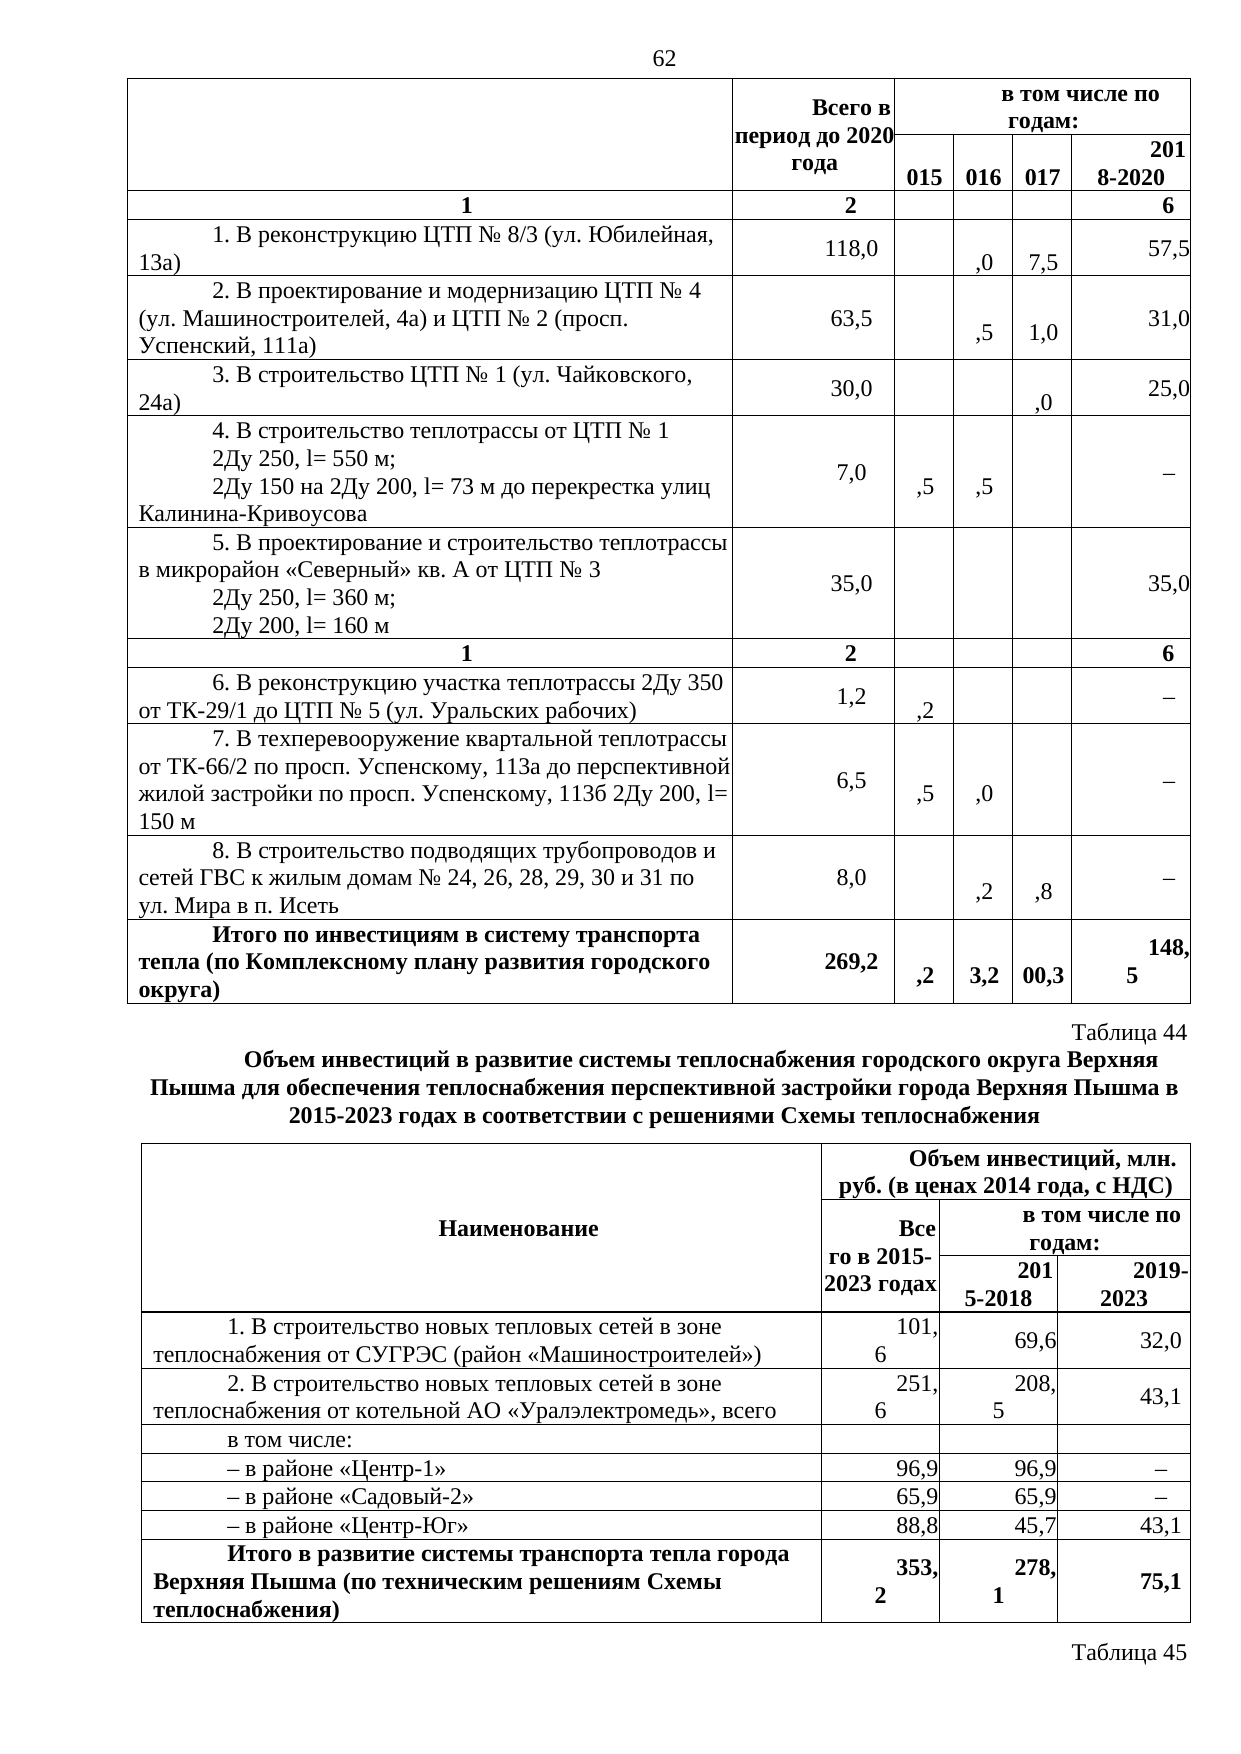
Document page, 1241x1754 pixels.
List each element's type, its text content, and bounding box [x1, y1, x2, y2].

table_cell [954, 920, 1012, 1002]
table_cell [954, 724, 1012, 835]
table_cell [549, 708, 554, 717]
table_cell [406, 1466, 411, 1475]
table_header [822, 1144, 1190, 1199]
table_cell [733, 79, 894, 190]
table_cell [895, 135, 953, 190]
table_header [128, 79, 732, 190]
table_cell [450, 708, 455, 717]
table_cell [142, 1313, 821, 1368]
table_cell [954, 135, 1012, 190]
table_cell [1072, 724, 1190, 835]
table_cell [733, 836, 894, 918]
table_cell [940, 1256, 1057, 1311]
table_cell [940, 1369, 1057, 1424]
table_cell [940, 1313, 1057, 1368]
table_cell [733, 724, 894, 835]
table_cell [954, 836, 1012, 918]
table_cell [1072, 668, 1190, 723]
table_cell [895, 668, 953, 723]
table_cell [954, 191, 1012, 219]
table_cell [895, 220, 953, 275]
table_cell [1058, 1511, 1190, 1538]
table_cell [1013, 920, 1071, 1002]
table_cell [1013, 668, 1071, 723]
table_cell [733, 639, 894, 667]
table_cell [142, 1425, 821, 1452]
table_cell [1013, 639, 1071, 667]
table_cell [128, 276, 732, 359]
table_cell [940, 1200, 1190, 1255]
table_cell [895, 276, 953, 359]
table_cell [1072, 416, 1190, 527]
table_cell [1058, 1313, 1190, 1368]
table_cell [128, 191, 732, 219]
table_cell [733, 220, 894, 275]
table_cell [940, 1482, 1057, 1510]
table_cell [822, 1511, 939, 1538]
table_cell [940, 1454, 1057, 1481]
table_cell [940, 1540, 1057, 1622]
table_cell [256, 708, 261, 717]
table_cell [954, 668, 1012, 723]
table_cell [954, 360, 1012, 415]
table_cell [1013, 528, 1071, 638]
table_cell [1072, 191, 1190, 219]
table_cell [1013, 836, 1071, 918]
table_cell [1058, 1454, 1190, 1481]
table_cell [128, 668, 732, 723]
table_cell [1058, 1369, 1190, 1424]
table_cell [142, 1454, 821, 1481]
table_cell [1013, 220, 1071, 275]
text Таблица 45 [142, 1638, 1187, 1665]
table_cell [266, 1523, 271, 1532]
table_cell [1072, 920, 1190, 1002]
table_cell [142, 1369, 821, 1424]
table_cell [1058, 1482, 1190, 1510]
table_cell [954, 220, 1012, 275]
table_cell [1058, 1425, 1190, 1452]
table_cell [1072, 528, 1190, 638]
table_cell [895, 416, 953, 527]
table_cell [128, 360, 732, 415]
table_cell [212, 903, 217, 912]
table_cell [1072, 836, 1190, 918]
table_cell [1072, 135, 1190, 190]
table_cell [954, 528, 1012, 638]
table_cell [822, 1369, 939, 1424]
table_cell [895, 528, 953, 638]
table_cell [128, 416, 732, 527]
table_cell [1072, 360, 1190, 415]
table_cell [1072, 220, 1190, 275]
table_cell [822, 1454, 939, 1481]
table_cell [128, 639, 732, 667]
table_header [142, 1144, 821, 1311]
text Объем инвестиций в развитие системы теплоснабжения городского округа Верхняя Пышма для обеспечения теплоснабжения перспективной застройки города Верхняя Пышма в 2015-2023 годах в соответствии с решениями Схемы теплоснабжения [142, 1045, 1187, 1128]
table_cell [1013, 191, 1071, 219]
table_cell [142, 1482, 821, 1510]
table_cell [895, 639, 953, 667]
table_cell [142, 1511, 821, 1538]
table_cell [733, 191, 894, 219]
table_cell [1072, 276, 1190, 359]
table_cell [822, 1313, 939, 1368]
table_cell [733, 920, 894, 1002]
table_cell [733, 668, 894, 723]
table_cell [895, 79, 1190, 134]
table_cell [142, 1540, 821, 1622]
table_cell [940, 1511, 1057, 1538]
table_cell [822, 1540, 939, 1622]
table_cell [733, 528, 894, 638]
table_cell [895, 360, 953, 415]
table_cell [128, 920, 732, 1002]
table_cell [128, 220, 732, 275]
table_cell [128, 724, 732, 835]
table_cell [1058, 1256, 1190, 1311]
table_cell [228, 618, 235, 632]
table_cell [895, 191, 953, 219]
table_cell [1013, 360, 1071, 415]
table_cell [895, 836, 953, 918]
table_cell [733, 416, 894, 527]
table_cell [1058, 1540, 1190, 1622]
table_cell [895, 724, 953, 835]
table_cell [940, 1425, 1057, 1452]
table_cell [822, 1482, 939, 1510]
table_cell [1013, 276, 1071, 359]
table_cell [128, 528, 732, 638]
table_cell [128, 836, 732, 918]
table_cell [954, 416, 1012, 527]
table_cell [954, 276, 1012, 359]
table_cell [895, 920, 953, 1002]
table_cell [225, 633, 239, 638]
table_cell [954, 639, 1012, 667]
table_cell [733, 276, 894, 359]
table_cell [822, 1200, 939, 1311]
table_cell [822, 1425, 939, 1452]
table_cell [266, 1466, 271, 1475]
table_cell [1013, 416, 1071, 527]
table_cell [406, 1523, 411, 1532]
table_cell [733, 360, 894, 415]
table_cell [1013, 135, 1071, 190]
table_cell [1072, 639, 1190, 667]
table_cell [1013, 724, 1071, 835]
text Таблица 44 [142, 1018, 1187, 1045]
